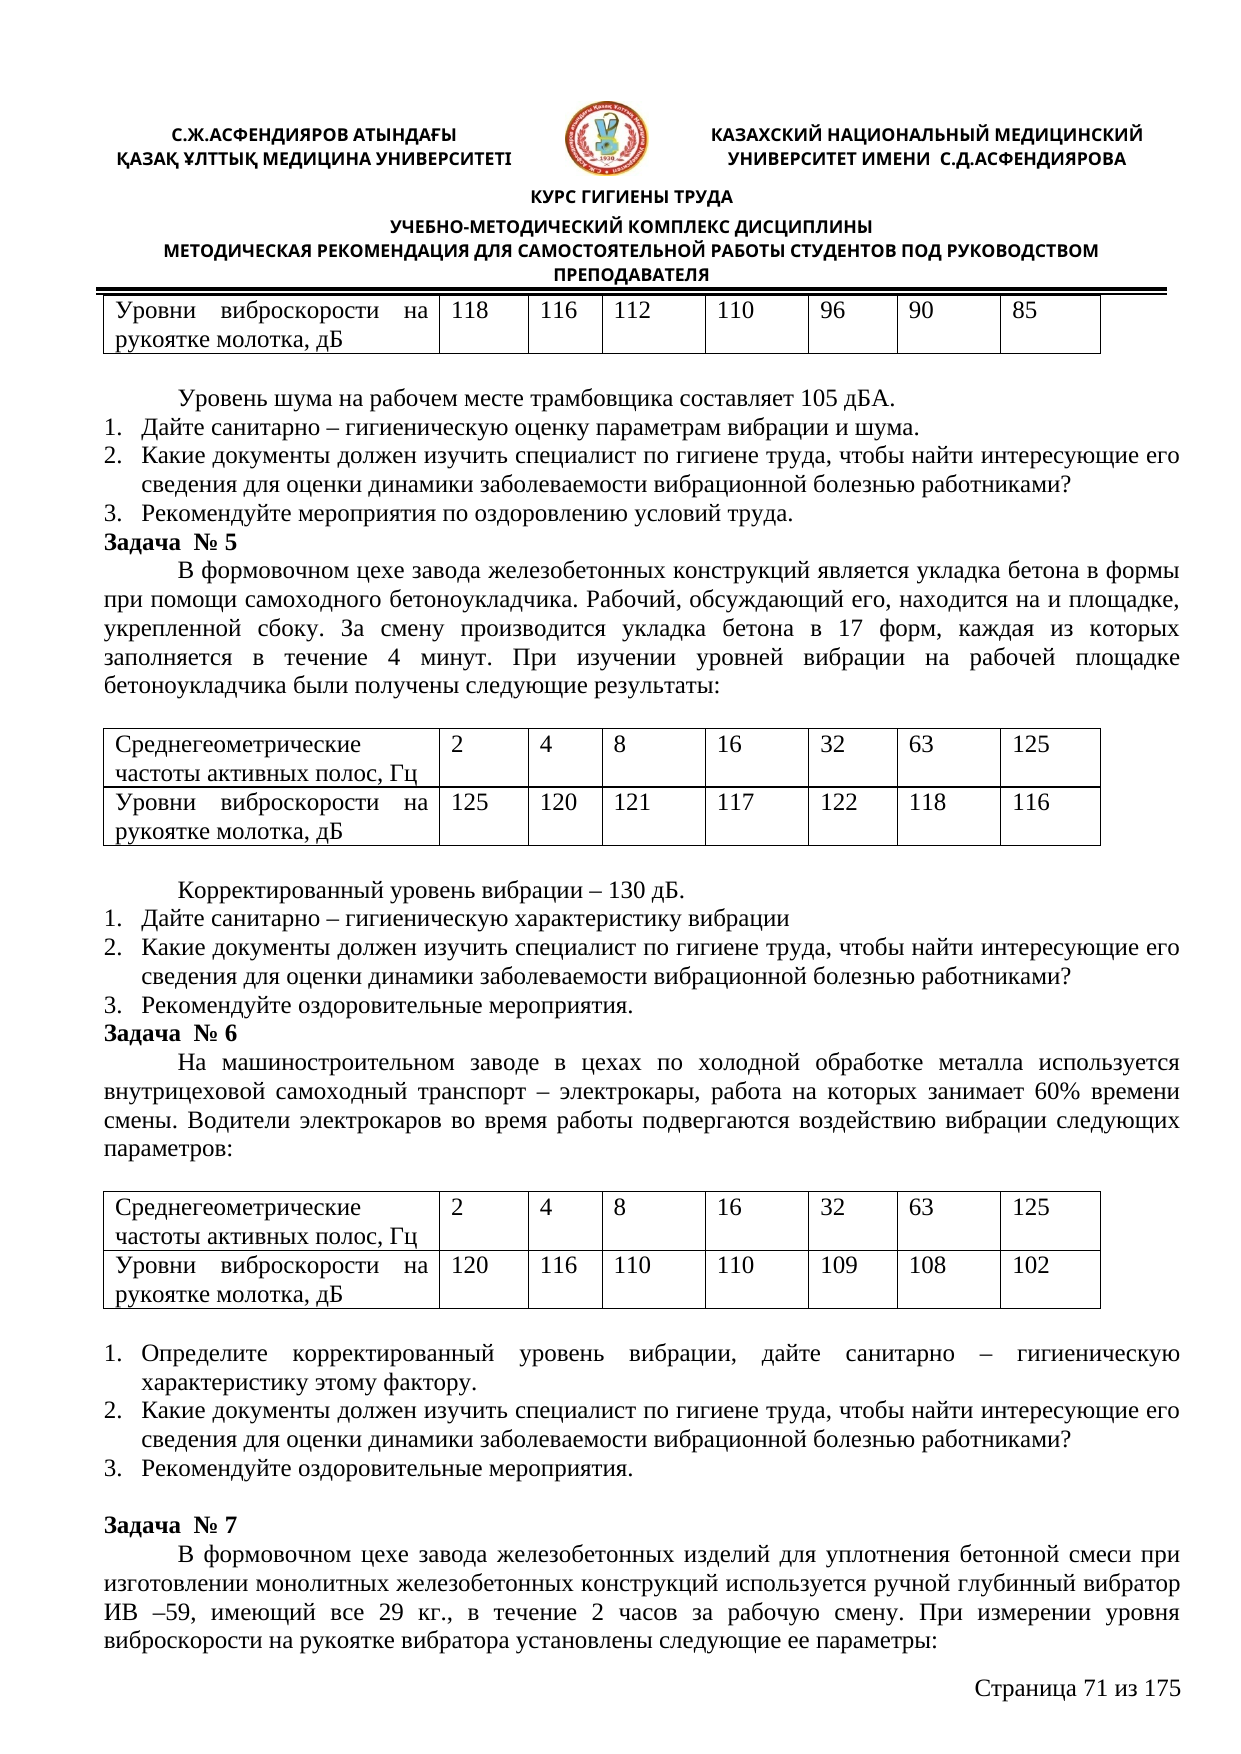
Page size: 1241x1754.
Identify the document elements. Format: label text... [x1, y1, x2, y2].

text В формовочном цехе завода железобетонных конструкций является укладка бетона в формы при помощи самоходного бетоноукладчика. Рабочий, обсуждающий его, находится на и площадке, укрепленной сбоку. За смену производится укладка бетона в 17 форм, каждая из которых заполняется в течение 4 минут. При изучении уровней вибрации на рабочей площадке бетоноукладчика были получены следующие результаты: [103, 555, 1181, 699]
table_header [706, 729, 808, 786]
picture [565, 101, 650, 176]
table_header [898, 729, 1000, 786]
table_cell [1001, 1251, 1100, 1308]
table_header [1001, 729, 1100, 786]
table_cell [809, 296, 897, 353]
text На машиностроительном заводе в цехах по холодной обработке металла используется внутрицеховой самоходный транспорт – электрокары, работа на которых занимает 60% времени смены. Водители электрокаров во время работы подвергаются воздействию вибрации следующих параметров: [103, 1047, 1181, 1162]
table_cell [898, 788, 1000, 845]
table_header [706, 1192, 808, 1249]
list Рекомендуйте оздоровительные мероприятия. [103, 1453, 1181, 1482]
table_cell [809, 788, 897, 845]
list Дайте санитарно – гигиеническую оценку параметрам вибрации и шума. [103, 412, 1181, 440]
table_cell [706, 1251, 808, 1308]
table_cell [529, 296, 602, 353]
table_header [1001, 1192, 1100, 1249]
text Задача № 6 [103, 1018, 1181, 1047]
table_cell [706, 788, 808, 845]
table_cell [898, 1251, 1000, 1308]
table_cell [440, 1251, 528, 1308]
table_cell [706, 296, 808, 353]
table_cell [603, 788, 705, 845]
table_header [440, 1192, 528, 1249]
list Рекомендуйте мероприятия по оздоровлению условий труда. [103, 498, 1181, 527]
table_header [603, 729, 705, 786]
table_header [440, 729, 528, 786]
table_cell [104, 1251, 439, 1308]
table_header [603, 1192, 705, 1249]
list Определите корректированный уровень вибрации, дайте санитарно – гигиеническую характеристику этому фактору. [103, 1338, 1181, 1395]
text Задача № 5 [103, 527, 1181, 555]
text В формовочном цехе завода железобетонных изделий для уплотнения бетонной смеси при изготовлении монолитных железобетонных конструкций используется ручной глубинный вибратор ИВ –59, имеющий все ., в течение 2 часов за рабочую смену. При измерении уровня виброскорости на рукоятке вибратора установлены следующие ее параметры: [103, 1539, 1181, 1654]
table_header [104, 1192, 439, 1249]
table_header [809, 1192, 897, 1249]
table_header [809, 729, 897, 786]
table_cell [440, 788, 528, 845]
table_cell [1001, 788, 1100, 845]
text Задача № 7 [103, 1510, 1181, 1539]
list Дайте санитарно – гигиеническую характеристику вибрации [103, 903, 1181, 932]
text Уровень шума на рабочем месте трамбовщика составляет 105 дБА. [103, 383, 1181, 412]
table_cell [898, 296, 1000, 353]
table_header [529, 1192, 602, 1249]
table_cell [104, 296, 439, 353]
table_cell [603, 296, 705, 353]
list Рекомендуйте оздоровительные мероприятия. [103, 990, 1181, 1018]
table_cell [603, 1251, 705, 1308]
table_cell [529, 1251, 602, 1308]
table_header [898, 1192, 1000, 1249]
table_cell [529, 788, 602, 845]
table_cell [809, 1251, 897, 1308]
text Корректированный уровень вибрации – 130 дБ. [103, 875, 1181, 903]
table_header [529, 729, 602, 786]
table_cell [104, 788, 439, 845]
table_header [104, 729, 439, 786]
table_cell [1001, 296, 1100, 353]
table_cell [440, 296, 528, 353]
